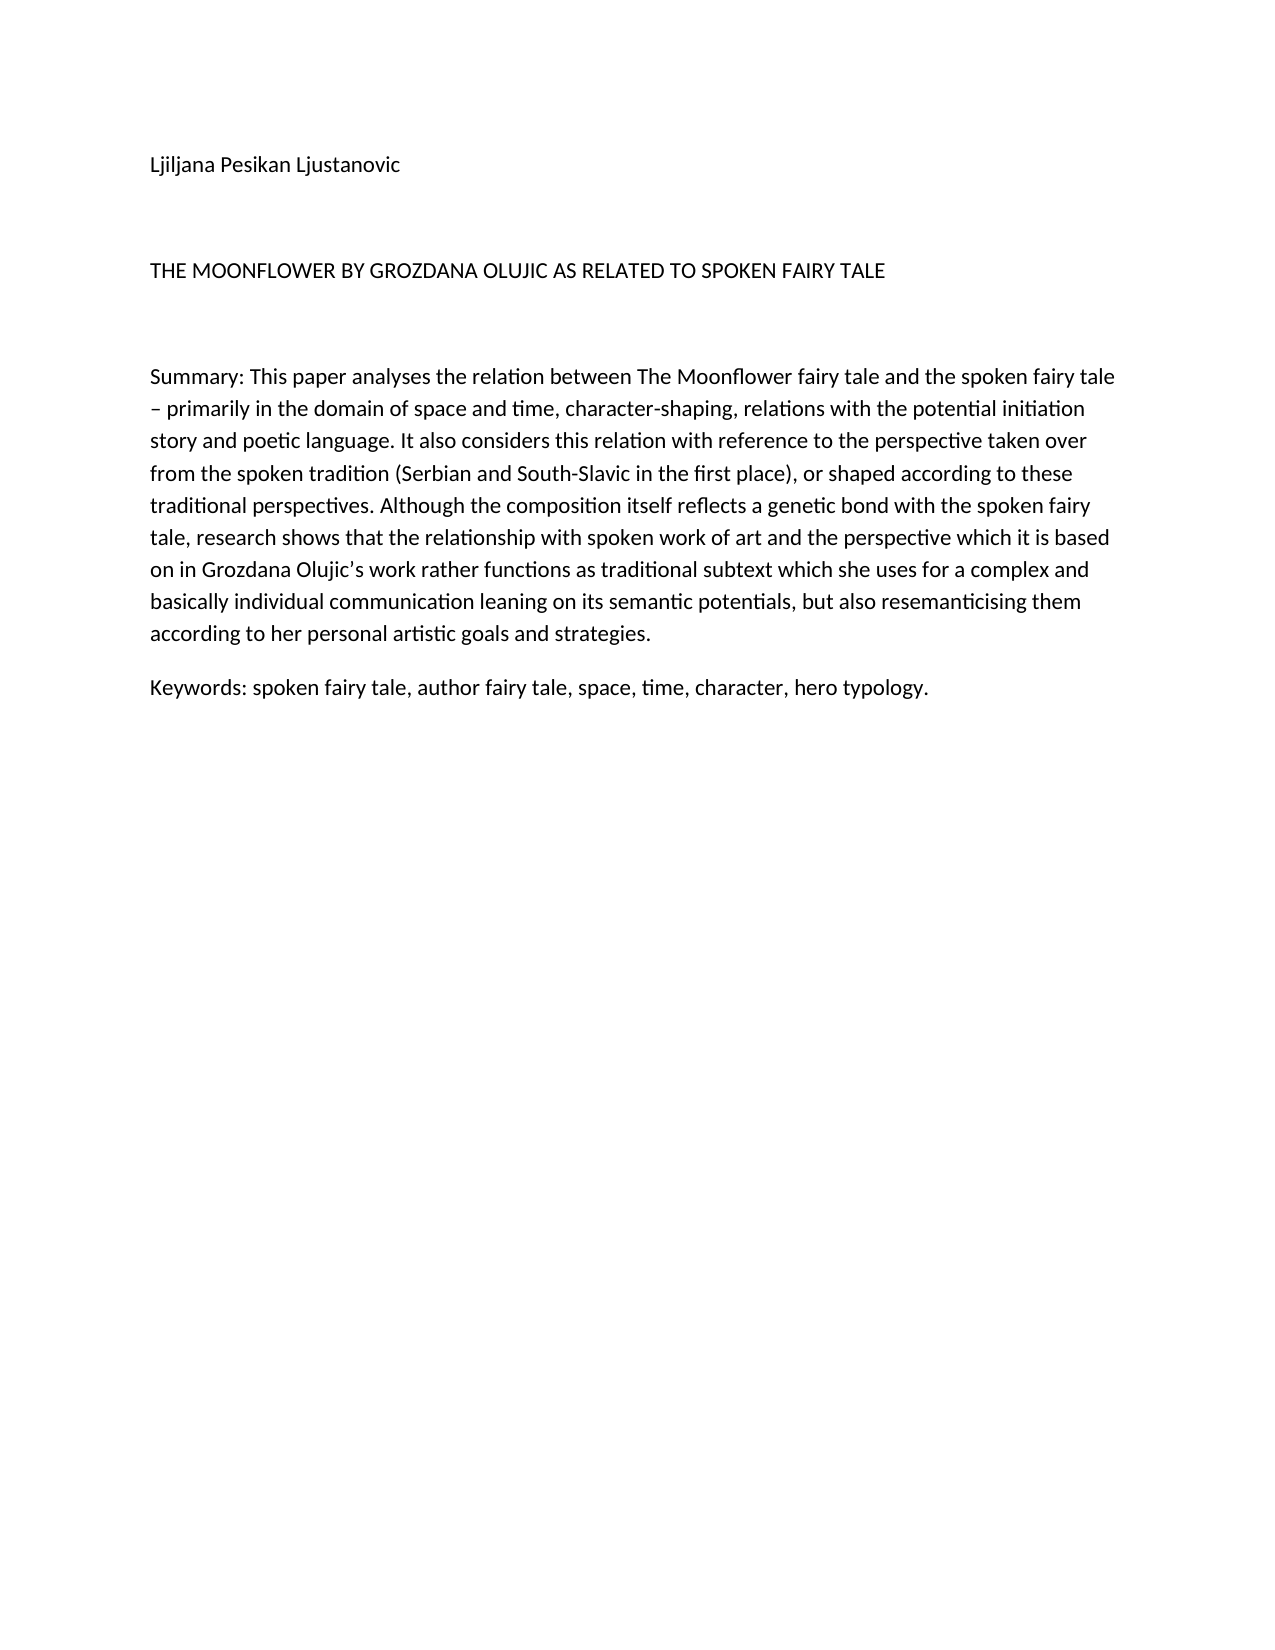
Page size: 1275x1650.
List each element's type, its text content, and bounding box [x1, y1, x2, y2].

text Ljiljana Pesikan Ljustanovic [150, 150, 1125, 178]
text Keywords: spoken fairy tale, author fairy tale, space, time, character, hero typology. [150, 673, 1125, 701]
text THE MOONFLOWER BY GROZDANA OLUJIC AS RELATED TO SPOKEN FAIRY TALE [150, 256, 1125, 284]
text Summary: This paper analyses the relation between The Moonflower fairy tale and the spoken fairy tale – primarily in the domain of space and time, character-shaping, relations with the potential initiation story and poetic language. It also considers this relation with reference to the perspective taken over from the spoken tradition (Serbian and South-Slavic in the first place), or shaped according to these traditional perspectives. Although the composition itself reflects a genetic bond with the spoken fairy tale, research shows that the relationship with spoken work of art and the perspective which it is based on in Grozdana Olujic’s work rather functions as traditional subtext which she uses for a complex and basically individual communication leaning on its semantic potentials, but also resemanticising them according to her personal artistic goals and strategies. [150, 362, 1125, 648]
